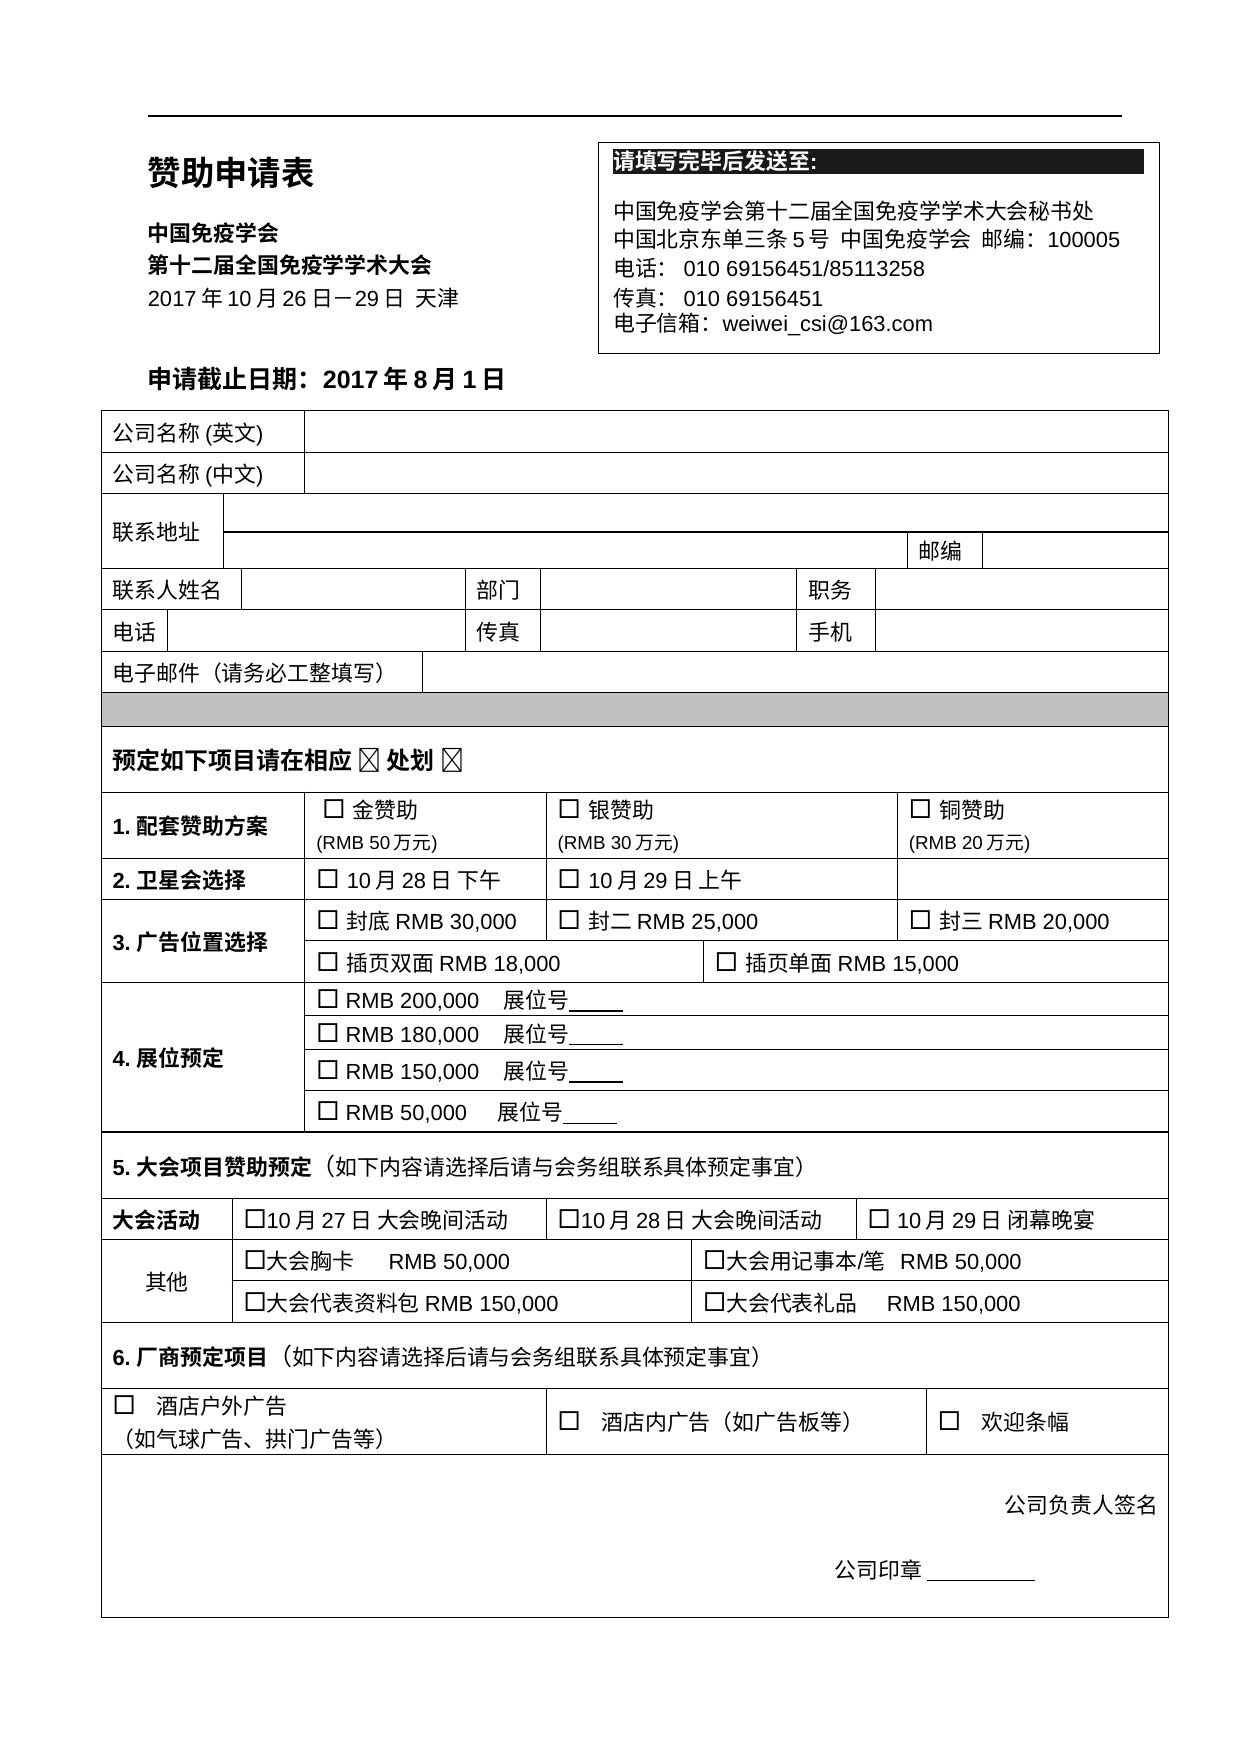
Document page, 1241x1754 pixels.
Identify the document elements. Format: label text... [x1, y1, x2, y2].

table_cell 1. 配套赞助方案 [102, 793, 304, 858]
table_cell 封三 RMB 20,000 [898, 900, 1168, 940]
table_cell 手机 [797, 610, 875, 651]
table_cell 4. 展位预定 [102, 983, 304, 1131]
table_cell 金赞助 (RMB 50万元) [305, 793, 546, 858]
table_cell RMB 50,000 展位号 [305, 1091, 1168, 1131]
table_cell 5. 大会项目赞助预定（如下内容请选择后请与会务组联系具体预定事宜） [102, 1133, 1168, 1197]
table_cell 大会代表礼品 RMB 150,000 [692, 1281, 1168, 1322]
table_cell [423, 652, 1168, 692]
table_cell 10月27日 大会晚间活动 [233, 1199, 546, 1239]
table_cell 大会用记事本/笔 RMB 50,000 [692, 1240, 1168, 1280]
text 2017年10月26日－29日 天津 [148, 280, 598, 313]
table_cell RMB 150,000 展位号 [305, 1050, 1168, 1090]
table_cell 大会代表资料包 RMB 150,000 [233, 1281, 691, 1322]
table_cell [898, 859, 1168, 899]
table_cell [541, 610, 796, 651]
table_cell 欢迎条幅 [927, 1389, 1168, 1454]
table_cell [983, 533, 1168, 568]
table_cell 公司负责人签名 公司印章 日期 [102, 1455, 1168, 1617]
table_cell 10月29日 上午 [547, 859, 897, 899]
table_cell 10月28日 大会晚间活动 [547, 1199, 856, 1239]
table_cell 预定如下项目请在相应 处划 [102, 727, 1168, 792]
table_cell 2. 卫星会选择 [102, 859, 304, 899]
table_cell 联系地址 [102, 494, 223, 568]
table_header 公司名称 (英文) [102, 411, 304, 452]
table_cell 铜赞助 (RMB 20万元) [898, 793, 1168, 858]
table_cell 10月29日 闭幕晚宴 [857, 1199, 1168, 1239]
table_cell 大会胸卡 RMB 50,000 [233, 1240, 691, 1280]
table_cell 大会活动 [102, 1199, 232, 1239]
table_cell 插页单面 RMB 15,000 [704, 941, 1168, 982]
table_cell 联系人姓名 [102, 569, 241, 609]
table_cell [876, 569, 1168, 609]
table_cell [224, 494, 1168, 531]
table_cell [876, 610, 1168, 651]
table_cell 职务 [797, 569, 875, 609]
table_cell [541, 569, 796, 609]
table_header [305, 411, 1168, 452]
text 中国免疫学会 [148, 215, 598, 248]
table_cell [224, 533, 907, 568]
table_cell 封底 RMB 30,000 [305, 900, 546, 940]
table_cell 邮编 [908, 533, 982, 568]
table_cell 酒店内广告（如广告板等） [547, 1389, 926, 1454]
table_cell 公司名称 (中文) [102, 453, 304, 493]
table_cell 10月28日 下午 [305, 859, 546, 899]
table_cell 插页双面 RMB 18,000 [305, 941, 703, 982]
table_cell [305, 453, 1168, 493]
table_cell [102, 693, 1168, 726]
table_cell 6. 厂商预定项目（如下内容请选择后请与会务组联系具体预定事宜） [102, 1323, 1168, 1388]
table_cell [242, 569, 465, 609]
text 申请截止日期：2017年8月1日 [148, 345, 1122, 410]
table_cell 传真 [466, 610, 540, 651]
table_cell RMB 200,000 展位号 [305, 983, 1168, 1015]
table_cell 封二 RMB 25,000 [547, 900, 897, 940]
text 第十二届全国免疫学学术大会 [148, 248, 598, 280]
table_cell [168, 610, 465, 651]
table_cell RMB 180,000 展位号 [305, 1016, 1168, 1049]
table_cell 酒店户外广告 （如气球广告、拱门广告等） [102, 1389, 546, 1454]
table_cell 电子邮件（请务必工整填写） [102, 652, 422, 692]
table_cell 电话 [102, 610, 167, 651]
table_cell 其他 [102, 1240, 232, 1322]
table_cell 银赞助 (RMB 30万元) [547, 793, 897, 858]
table_cell 3. 广告位置选择 [102, 900, 304, 982]
subtitle 赞助申请表 [148, 138, 1122, 203]
table_cell 部门 [466, 569, 540, 609]
